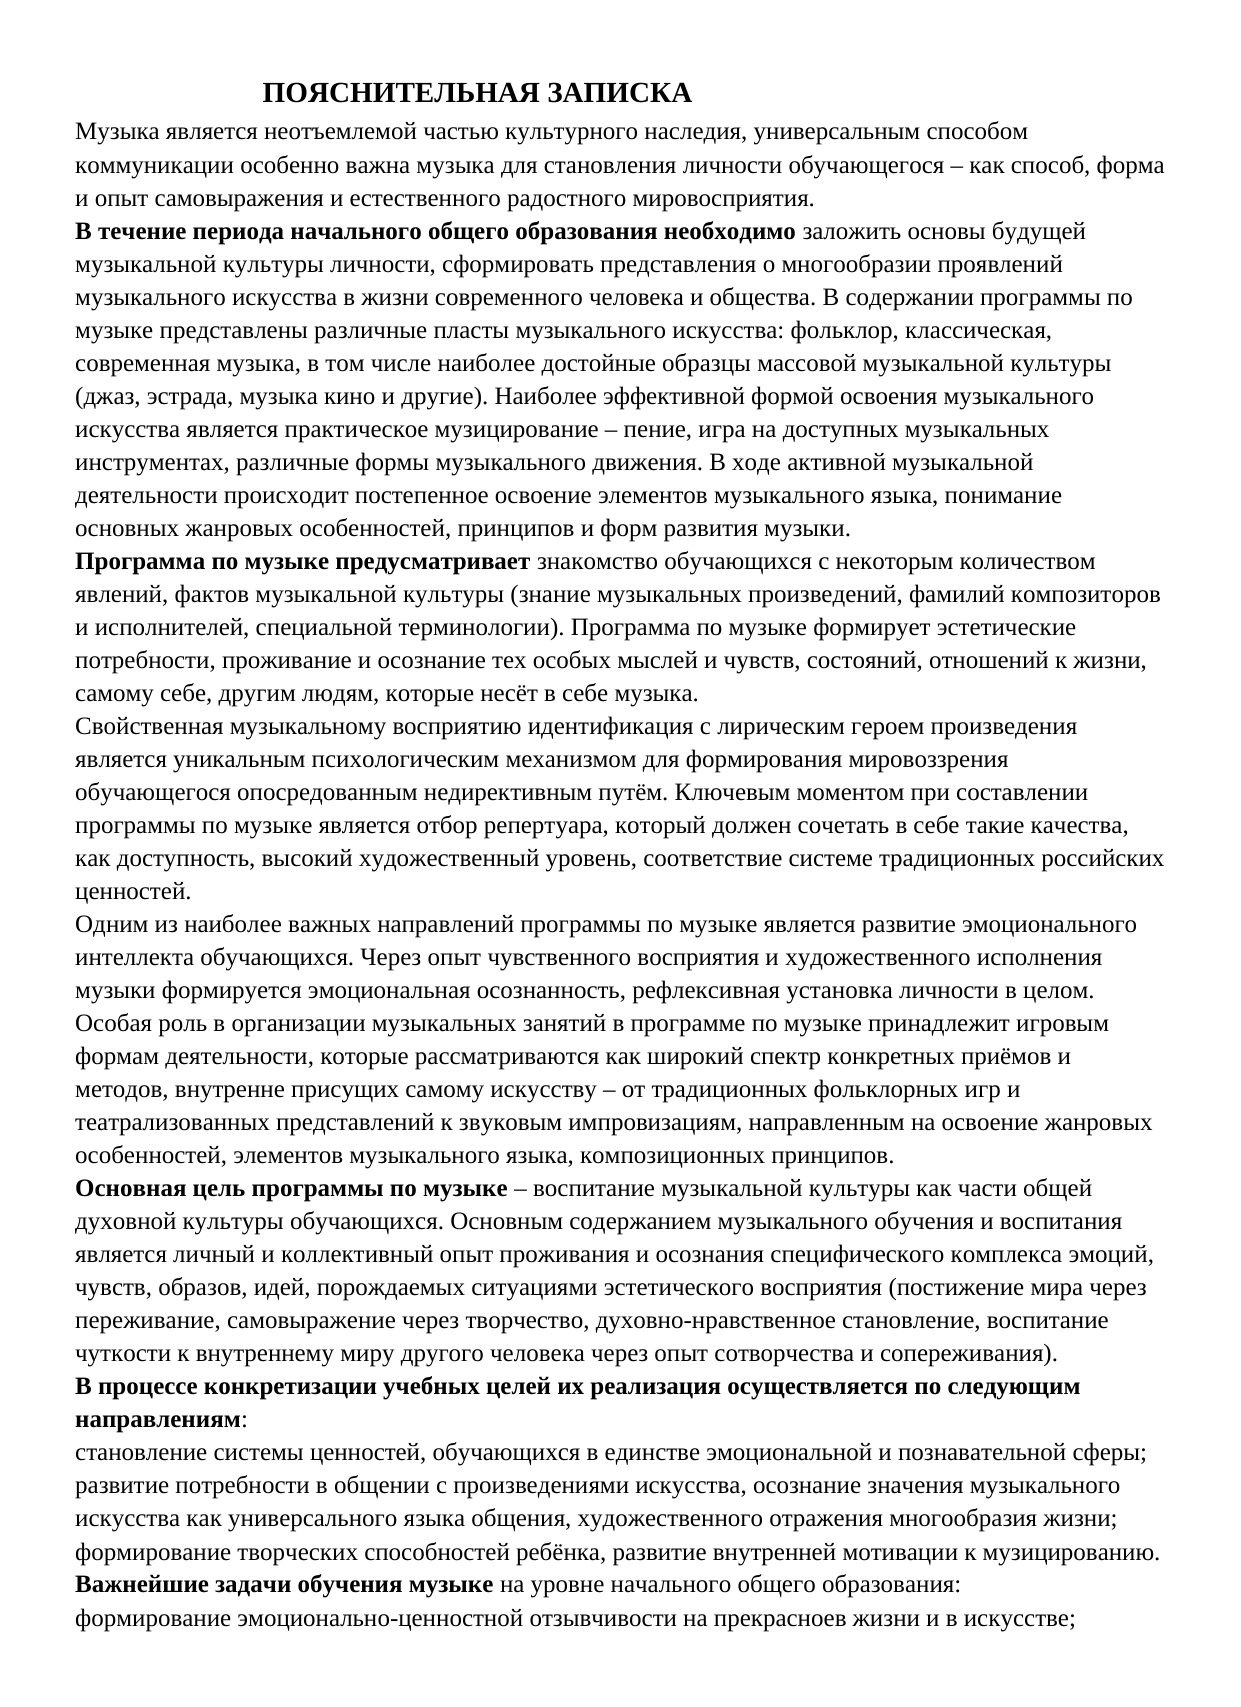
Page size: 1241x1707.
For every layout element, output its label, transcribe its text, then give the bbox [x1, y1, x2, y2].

text Свойственная музыкальному восприятию идентификация с лирическим героем произведения является уникальным психологическим механизмом для формирования мировоззрения обучающегося опосредованным недирективным путём. Ключевым моментом при составлении программы по музыке является отбор репертуара, который должен сочетать в себе такие качества, как доступность, высокий художественный уровень, соответствие системе традиционных российских ценностей. [75, 711, 1165, 905]
text Программа по музыке предусматривает знакомство обучающихся с некоторым количеством явлений, фактов музыкальной культуры (знание музыкальных произведений, фамилий композиторов и исполнителей, специальной терминологии). Программа по музыке формирует эстетические потребности, проживание и осознание тех особых мыслей и чувств, состояний, отношений к жизни, самому себе, другим людям, которые несёт в себе музыка. [75, 546, 1165, 707]
text развитие потребности в общении с произведениями искусства, осознание значения музыкального искусства как универсального языка общения, художественного отражения многообразия жизни; [75, 1471, 1165, 1532]
text Особая роль в организации музыкальных занятий в программе по музыке принадлежит игровым формам деятельности, которые рассматриваются как широкий спектр конкретных приёмов и методов, внутренне присущих самому искусству – от традиционных фольклорных игр и театрализованных представлений к звуковым импровизациям, направленным на освоение жанровых особенностей, элементов музыкального языка, композиционных принципов. [75, 1008, 1165, 1169]
text формирование эмоционально-ценностной отзывчивости на прекрасноев жизни и в искусстве; [75, 1603, 1165, 1631]
text ​Музыка является неотъемлемой частью культурного наследия, универсальным способом коммуникации особенно важна музыка для становления личности обучающегося – как способ, форма и опыт самовыражения и естественного радостного мировосприятия. [75, 112, 1165, 211]
text Основная цель программы по музыке – воспитание музыкальной культуры как части общей духовной культуры обучающихся. Основным содержанием музыкального обучения и воспитания является личный и коллективный опыт проживания и осознания специфического комплекса эмоций, чувств, образов, идей, порождаемых ситуациями эстетического восприятия (постижение мира через переживание, самовыражение через творчество, духовно-нравственное становление, воспитание чуткости к внутреннему миру другого человека через опыт сотворчества и сопереживания). [75, 1173, 1165, 1367]
text Важнейшие задачи обучения музыке на уровне начального общего образования: [75, 1569, 1165, 1598]
text В течение периода начального общего образования необходимо заложить основы будущей музыкальной культуры личности, сформировать представления о многообразии проявлений музыкального искусства в жизни современного человека и общества. В содержании программы по музыке представлены различные пласты музыкального искусства: фольклор, классическая, современная музыка, в том числе наиболее достойные образцы массовой музыкальной культуры (джаз, эстрада, музыка кино и другие). Наиболее эффективной формой освоения музыкального искусства является практическое музицирование – пение, игра на доступных музыкальных инструментах, различные формы музыкального движения. В ходе активной музыкальной деятельности происходит постепенное освоение элементов музыкального языка, понимание основных жанровых особенностей, принципов и форм развития музыки. [75, 216, 1165, 542]
text В процессе конкретизации учебных целей их реализация осуществляется по следующим направлениям: [75, 1371, 1165, 1433]
text становление системы ценностей, обучающихся в единстве эмоциональной и познавательной сферы; [75, 1437, 1165, 1466]
text формирование творческих способностей ребёнка, развитие внутренней мотивации к музицированию. [75, 1537, 1165, 1565]
text Одним из наиболее важных направлений программы по музыке является развитие эмоционального интеллекта обучающихся. Через опыт чувственного восприятия и художественного исполнения музыки формируется эмоциональная осознанность, рефлексивная установка личности в целом. [75, 909, 1165, 1004]
text ПОЯСНИТЕЛЬНАЯ ЗАПИСКА [87, 75, 1165, 108]
